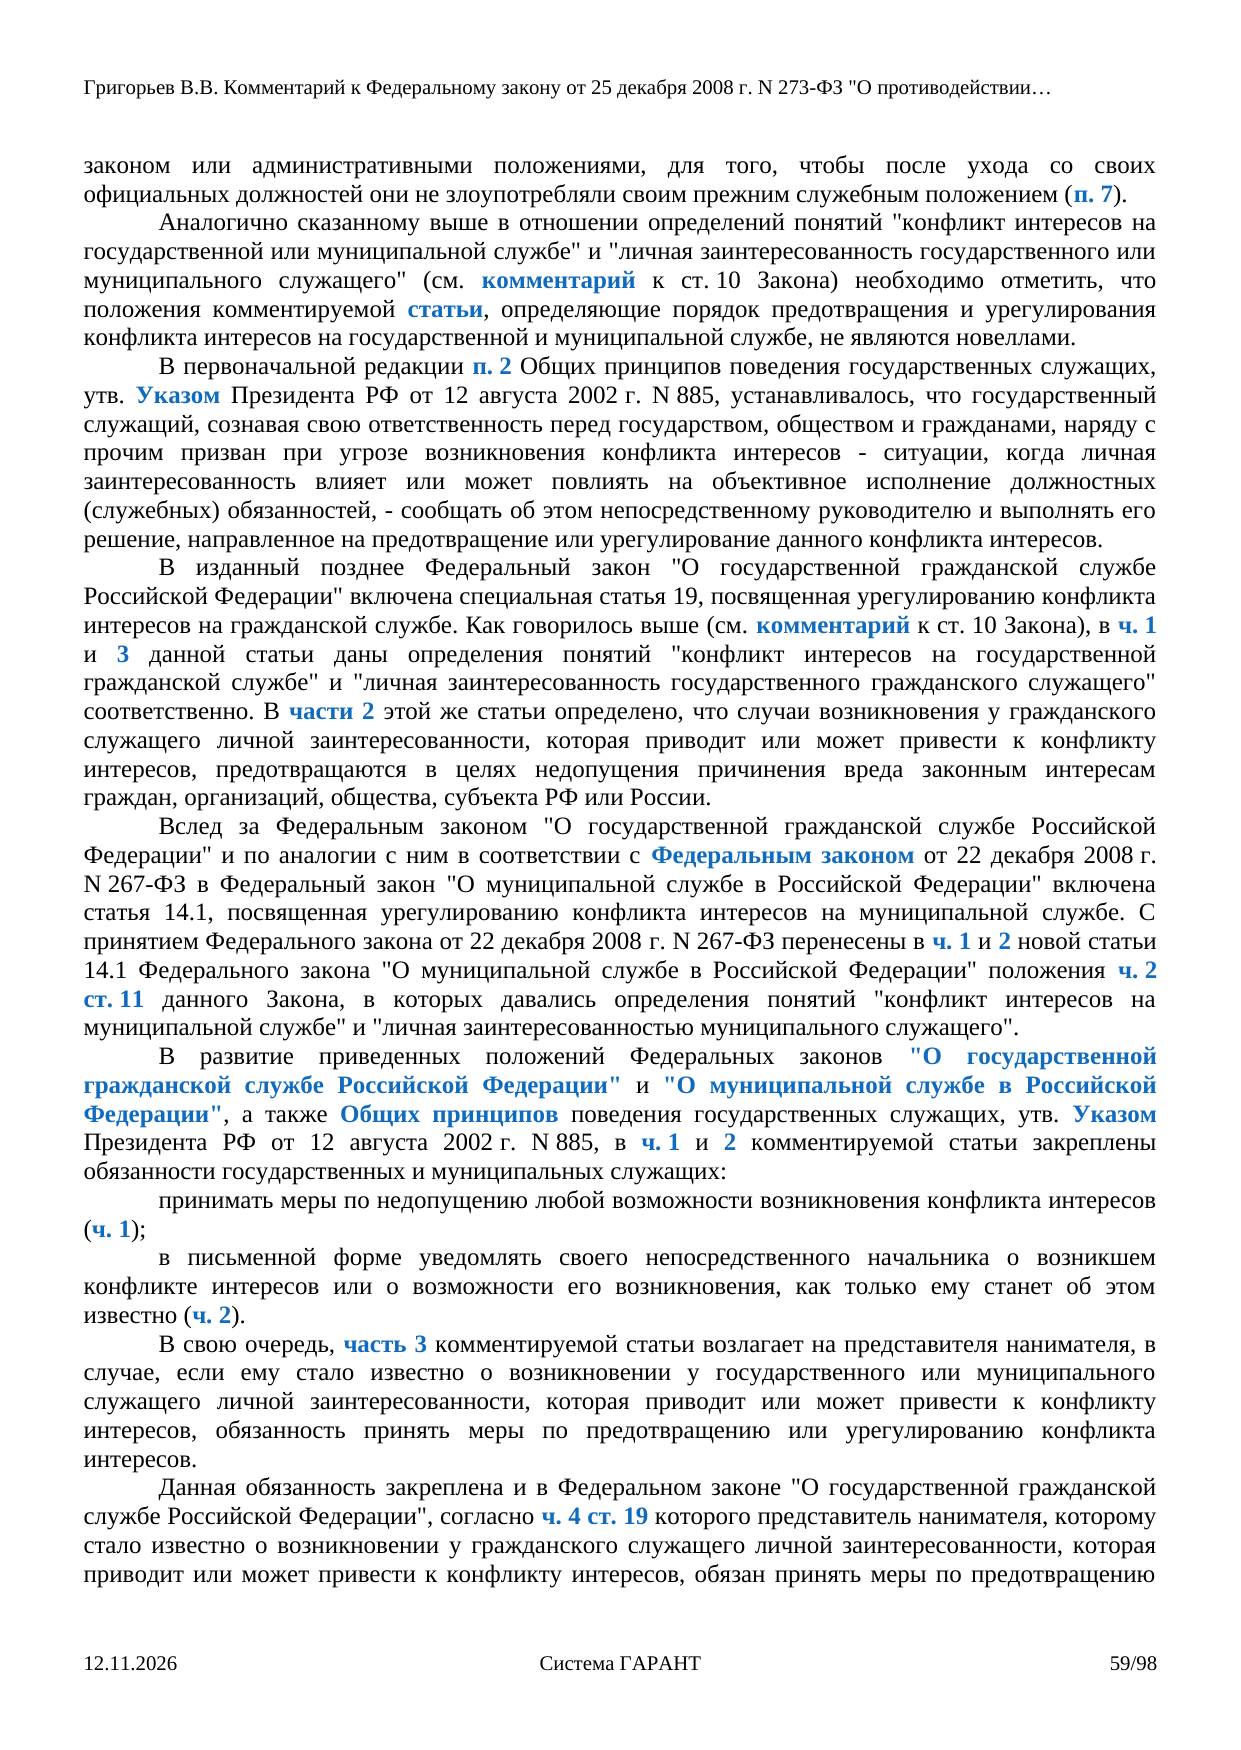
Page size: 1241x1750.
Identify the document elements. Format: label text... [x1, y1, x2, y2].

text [83, 150, 1157, 207]
text В развитие приведенных положений Федеральных законов "О государственной гражданской службе Российской Федерации" и "О муниципальной службе в Российской Федерации", а также Общих принципов поведения государственных служащих, утв. Указом Президента РФ от 12 августа 2002 г. N 885, в ч. 1 и 2 комментируемой статьи закреплены обязанности государственных и муниципальных служащих: [83, 1041, 1157, 1185]
text Вслед за Федеральным законом "О государственной гражданской службе Российской Федерации" и по аналогии с ним в соответствии с Федеральным законом от 22 декабря 2008 г. N 267-ФЗ в Федеральный закон "О муниципальной службе в Российской Федерации" включена статья 14.1, посвященная урегулированию конфликта интересов на муниципальной службе. С принятием Федерального закона от 22 декабря 2008 г. N 267-ФЗ перенесены в ч. 1 и 2 новой статьи 14.1 Федерального закона "О муниципальной службе в Российской Федерации" положения ч. 2 ст. 11 данного Закона, в которых давались определения понятий "конфликт интересов на муниципальной службе" и "личная заинтересованностью муниципального служащего". [83, 811, 1157, 1041]
text в письменной форме уведомлять своего непосредственного начальника о возникшем конфликте интересов или о возможности его возникновения, как только ему станет об этом известно (ч. 2). [83, 1242, 1157, 1329]
text В свою очередь, часть 3 комментируемой статьи возлагает на представителя нанимателя, в случае, если ему стало известно о возникновении у государственного или муниципального служащего личной заинтересованности, которая приводит или может привести к конфликту интересов, обязанность принять меры по предотвращению или урегулированию конфликта интересов. [83, 1329, 1157, 1472]
text В изданный позднее Федеральный закон "О государственной гражданской службе Российской Федерации" включена специальная статья 19, посвященная урегулированию конфликта интересов на гражданской службе. Как говорилось выше (см. комментарий к ст. 10 Закона), в ч. 1 и 3 данной статьи даны определения понятий "конфликт интересов на государственной гражданской службе" и "личная заинтересованность государственного гражданского служащего" соответственно. В части 2 этой же статьи определено, что случаи возникновения у гражданского служащего личной заинтересованности, которая приводит или может привести к конфликту интересов, предотвращаются в целях недопущения причинения вреда законным интересам граждан, организаций, общества, субъекта РФ или России. [83, 552, 1157, 811]
text Аналогично сказанному выше в отношении определений понятий "конфликт интересов на государственной или муниципальной службе" и "личная заинтересованность государственного или муниципального служащего" (см. комментарий к ст. 10 Закона) необходимо отметить, что положения комментируемой статьи, определяющие порядок предотвращения и урегулирования конфликта интересов на государственной и муниципальной службе, не являются новеллами. [83, 207, 1157, 351]
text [83, 1472, 1157, 1587]
text принимать меры по недопущению любой возможности возникновения конфликта интересов (ч. 1); [83, 1185, 1157, 1242]
text В первоначальной редакции п. 2 Общих принципов поведения государственных служащих, утв. Указом Президента РФ от 12 августа 2002 г. N 885, устанавливалось, что государственный служащий, сознавая свою ответственность перед государством, обществом и гражданами, наряду с прочим призван при угрозе возникновения конфликта интересов - ситуации, когда личная заинтересованность влияет или может повлиять на объективное исполнение должностных (служебных) обязанностей, - сообщать об этом непосредственному руководителю и выполнять его решение, направленное на предотвращение или урегулирование данного конфликта интересов. [83, 351, 1157, 552]
